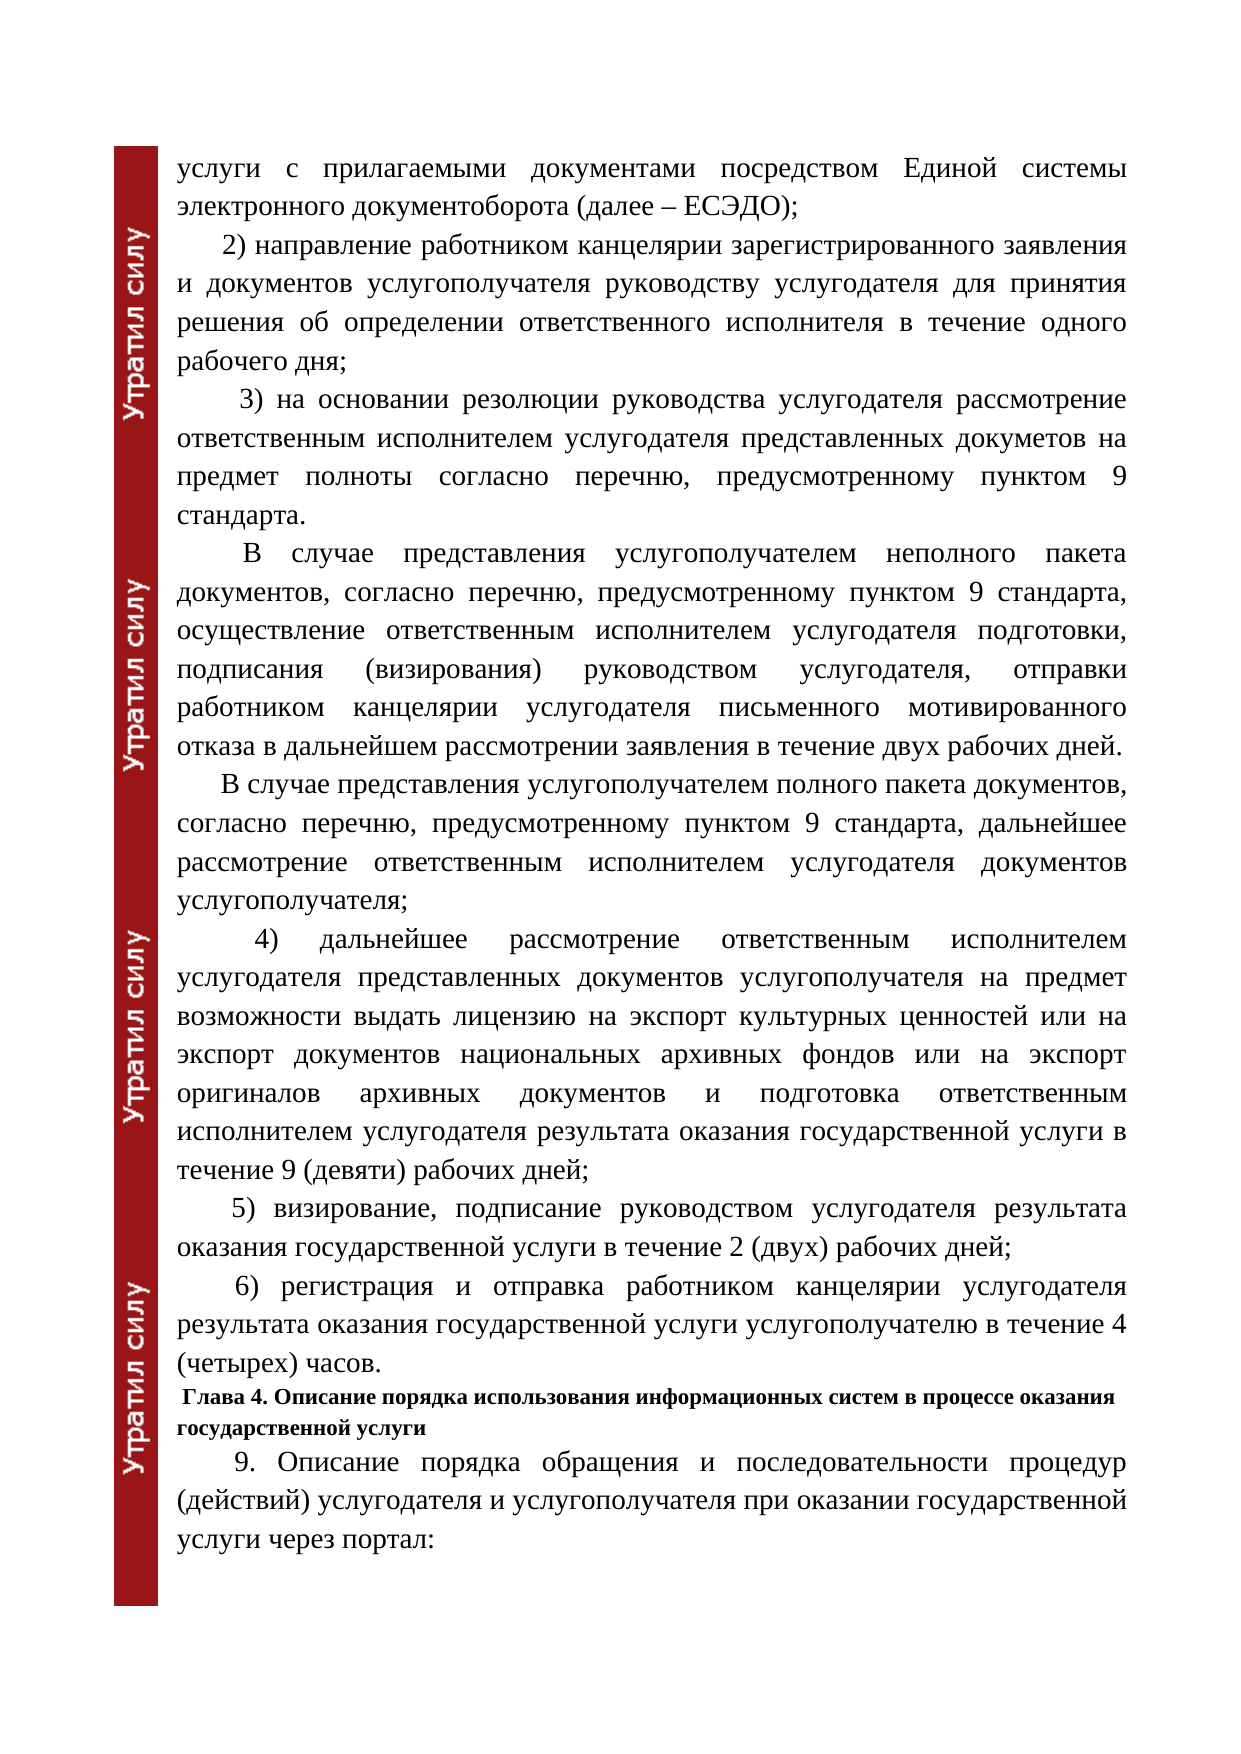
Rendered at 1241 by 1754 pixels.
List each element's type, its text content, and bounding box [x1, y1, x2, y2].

picture [114, 916, 158, 921]
text 2) направление работником канцелярии зарегистрированного заявления и документов услугополучателя руководству услугодателя для принятия решения об определении ответственного исполнителя в течение одного рабочего дня; [112, 227, 1128, 376]
picture [114, 1378, 158, 1383]
picture [114, 1263, 158, 1268]
picture [114, 1554, 158, 1606]
picture [114, 1440, 158, 1444]
text 3) на основании резолюции руководства услугодателя рассмотрение ответственным исполнителем услугодателя представленных докуметов на предмет полноты согласно перечню, предусмотренному пунктом 9 стандарта. [112, 381, 1128, 530]
text 4) дальнейшее рассмотрение ответственным исполнителем услугодателя представленных документов услугополучателя на предмет возможности выдать лицензию на экспорт культурных ценностей или на экспорт документов национальных архивных фондов или на экспорт оригиналов архивных документов и подготовка ответственным исполнителем услугодателя результата оказания государственной услуги в течение 9 (девяти) рабочих дней; [112, 921, 1128, 1186]
picture [114, 1186, 158, 1191]
text В случае представления услугополучателем неполного пакета документов, согласно перечню, предусмотренному пунктом 9 стандарта, осуществление ответственным исполнителем услугодателя подготовки, подписания (визирования) руководством услугодателя, отправки работником канцелярии услугодателя письменного мотивированного отказа в дальнейшем рассмотрении заявления в течение двух рабочих дней. [112, 535, 1128, 762]
picture [114, 222, 158, 227]
text 9. Описание порядка обращения и последовательности процедур (действий) услугодателя и услугополучателя при оказании государственной услуги через портал: [112, 1444, 1128, 1554]
text В случае представления услугополучателем полного пакета документов, согласно перечню, предусмотренному пунктом 9 стандарта, дальнейшее рассмотрение ответственным исполнителем услугодателя документов услугополучателя; [112, 767, 1128, 916]
picture [114, 146, 158, 150]
picture [114, 376, 158, 381]
text 5) визирование, подписание руководством услугодателя результата оказания государственной услуги в течение 2 (двух) рабочих дней; [112, 1191, 1128, 1263]
picture [114, 762, 158, 767]
text Глава 4. Описание порядка использования информационных систем в процессе оказания государственной услуги [112, 1383, 1128, 1440]
text 6) регистрация и отправка работником канцелярии услугодателя результата оказания государственной услуги услугополучателю в течение 4 (четырех) часов. [112, 1268, 1128, 1378]
picture [114, 530, 158, 535]
